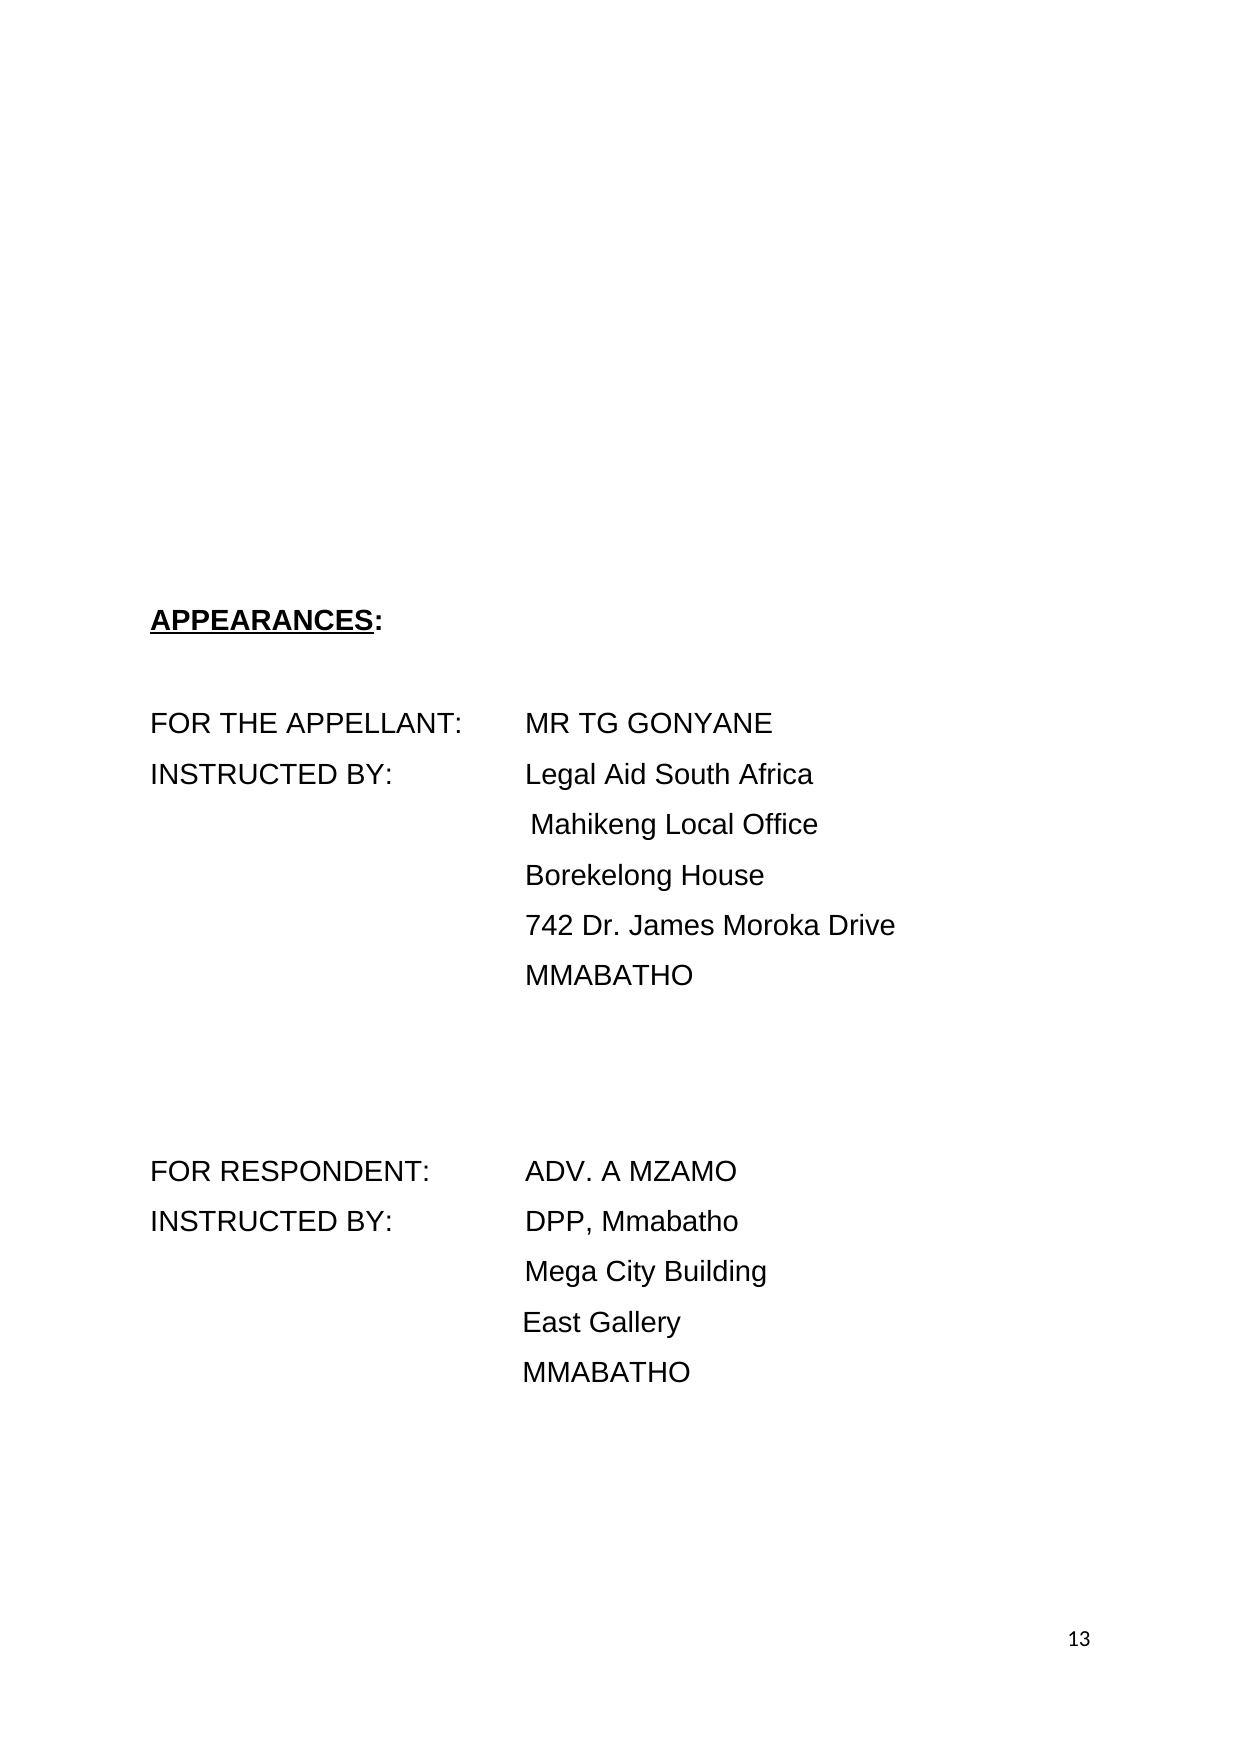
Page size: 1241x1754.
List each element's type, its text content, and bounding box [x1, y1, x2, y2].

text FOR THE APPELLANT: MR TG GONYANE [150, 707, 1090, 740]
text APPEARANCES: [150, 603, 1090, 636]
text Mahikeng Local Office [150, 807, 1090, 841]
text Borekelong House [150, 857, 1090, 891]
text Mega City Building [150, 1254, 1090, 1288]
text INSTRUCTED BY: Legal Aid South Africa [150, 757, 1090, 790]
text MMABATHO [150, 958, 1090, 992]
text 742 Dr. James Moroka Drive [150, 908, 1090, 941]
text INSTRUCTED BY: DPP, Mmabatho [150, 1204, 1090, 1238]
text East Gallery [150, 1305, 1090, 1338]
text FOR RESPONDENT: ADV. A MZAMO [150, 1154, 1090, 1187]
text MMABATHO [150, 1355, 1090, 1389]
